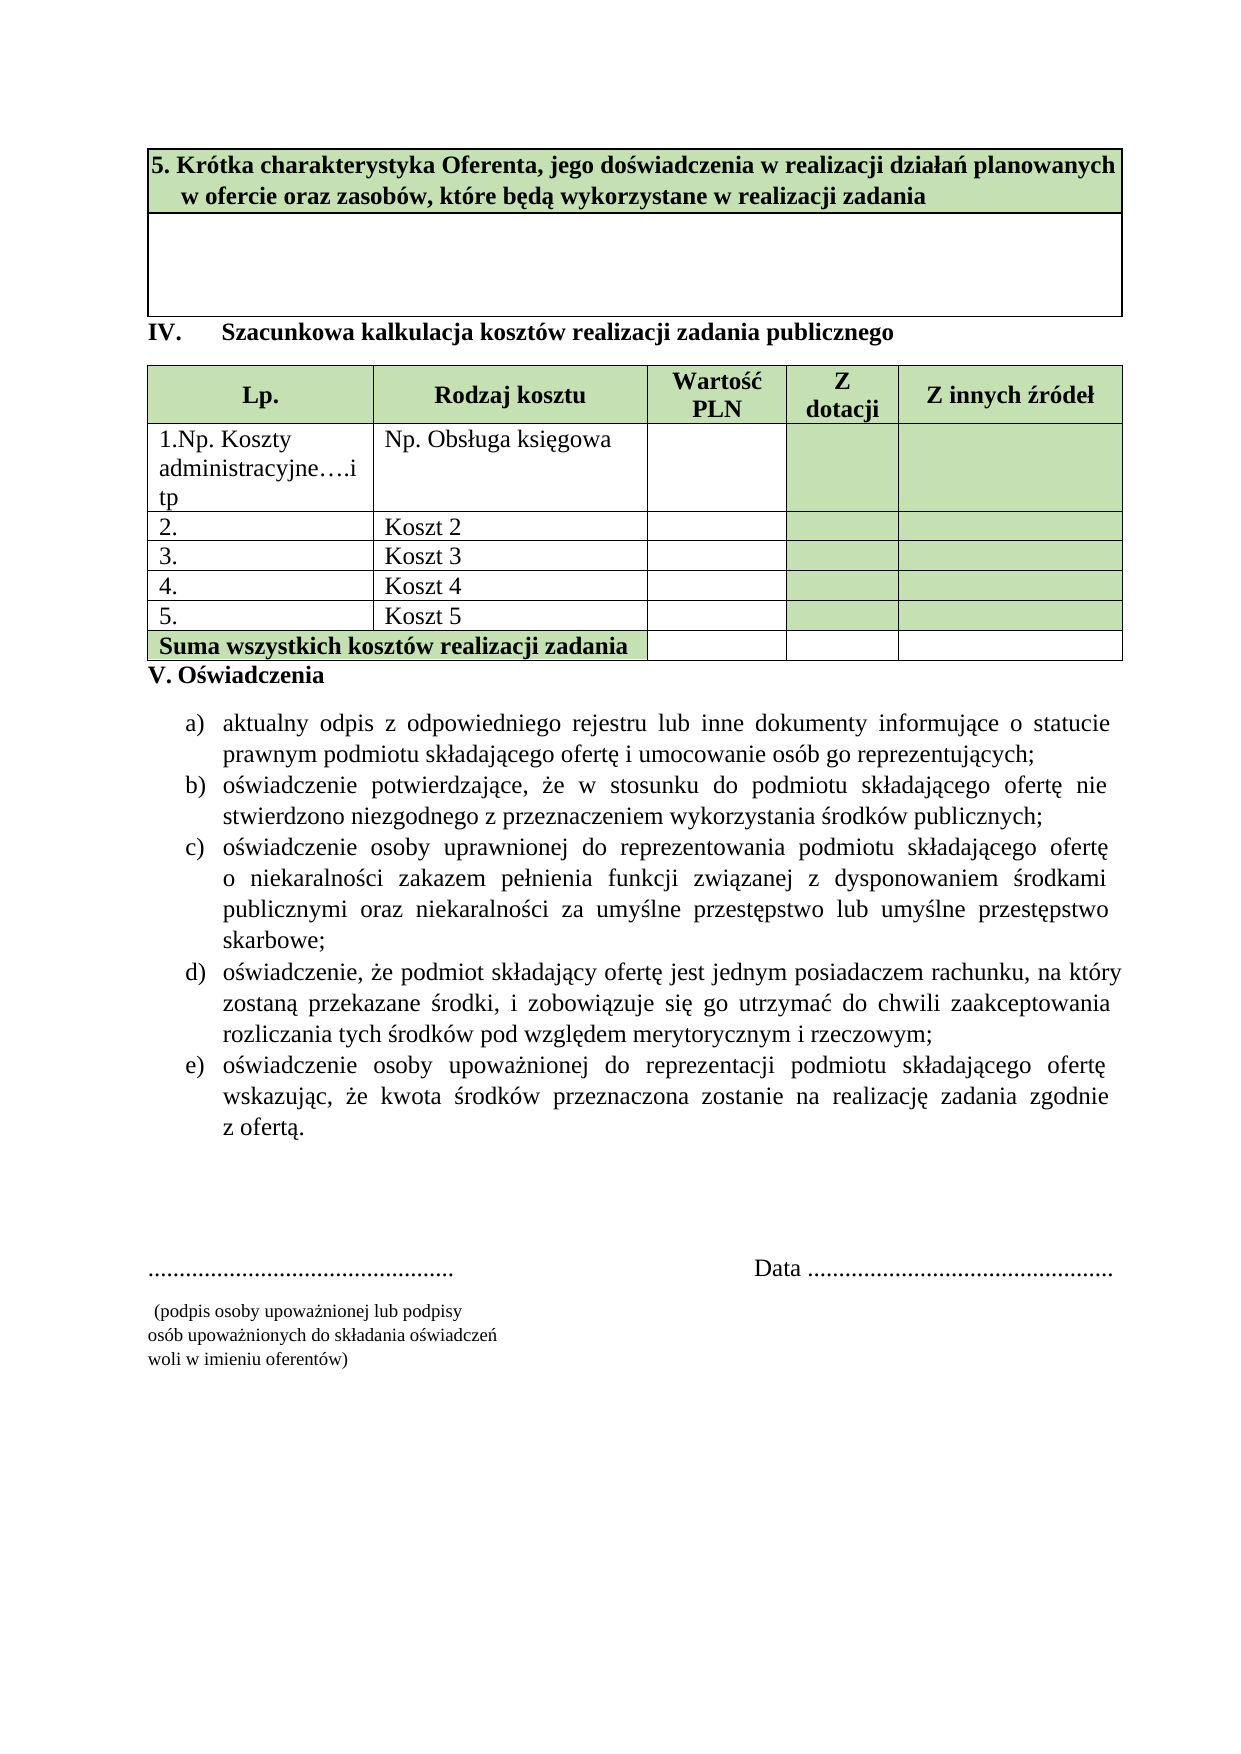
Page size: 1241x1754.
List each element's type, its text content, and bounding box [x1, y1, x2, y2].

table_cell [787, 424, 898, 511]
table_header Wartość PLN [648, 366, 786, 423]
table_cell 4. [148, 571, 373, 600]
table_header Lp. [148, 366, 373, 423]
list oświadczenie osoby upoważnionej do reprezentacji podmiotu składającego ofertę wskazując, że kwota środków przeznaczona zostanie na realizację zadania zgodnie z ofertą. [185, 1050, 1122, 1141]
table_cell Koszt 5 [374, 601, 647, 630]
table_cell Koszt 2 [374, 512, 647, 540]
table_cell [648, 512, 786, 540]
table_cell 1.Np. Koszty administracyjne….itp [148, 424, 373, 511]
table_cell 5. [148, 601, 373, 630]
text (podpis osoby upoważnionej lub podpisy [148, 1300, 1122, 1322]
table_header 5. Krótka charakterystyka Oferenta, jego doświadczenia w realizacji działań planowanych w ofercie oraz zasobów, które będą wykorzystane w realizacji zadania [149, 150, 1121, 212]
list oświadczenie, że podmiot składający ofertę jest jednym posiadaczem rachunku, na który zostaną przekazane środki, i zobowiązuje się go utrzymać do chwili zaakceptowania rozliczania tych środków pod względem merytorycznym i rzeczowym; [185, 957, 1122, 1047]
table_cell Np. Obsługa księgowa [374, 424, 647, 511]
text ................................................. Data ................................................. [148, 1253, 1122, 1281]
table_cell [899, 601, 1122, 630]
table_cell [648, 424, 786, 511]
text V. Oświadczenia [148, 661, 1122, 689]
table_cell [648, 571, 786, 600]
table_cell Koszt 4 [374, 571, 647, 600]
table_cell [149, 214, 1121, 316]
table_cell [648, 631, 786, 659]
list oświadczenie potwierdzające, że w stosunku do podmiotu składającego ofertę nie stwierdzono niezgodnego z przeznaczeniem wykorzystania środków publicznych; [185, 770, 1122, 830]
list aktualny odpis z odpowiedniego rejestru lub inne dokumenty informujące o statucie prawnym podmiotu składającego ofertę i umocowanie osób go reprezentujących; [185, 708, 1122, 768]
table_cell [899, 541, 1122, 570]
table_cell 3. [148, 541, 373, 570]
text IV. Szacunkowa kalkulacja kosztów realizacji zadania publicznego [148, 317, 1122, 346]
table_cell Koszt 3 [374, 541, 647, 570]
table_cell [648, 601, 786, 630]
table_cell [899, 571, 1122, 600]
table_cell [787, 601, 898, 630]
table_cell [648, 541, 786, 570]
table_cell 2. [148, 512, 373, 540]
table_cell [899, 631, 1122, 659]
list oświadczenie osoby uprawnionej do reprezentowania podmiotu składającego ofertę o niekaralności zakazem pełnienia funkcji związanej z dysponowaniem środkami publicznymi oraz niekaralności za umyślne przestępstwo lub umyślne przestępstwo skarbowe; [185, 832, 1122, 954]
table_cell [787, 541, 898, 570]
table_cell [899, 512, 1122, 540]
table_cell [787, 631, 898, 659]
table_header Z dotacji [787, 366, 898, 423]
table_cell [787, 512, 898, 540]
table_cell Suma wszystkich kosztów realizacji zadania [148, 631, 647, 659]
text osób upoważnionych do składania oświadczeń [148, 1324, 1122, 1346]
table_cell [787, 571, 898, 600]
table_cell [899, 424, 1122, 511]
table_header Rodzaj kosztu [374, 366, 647, 423]
table_header Z innych źródeł [899, 366, 1122, 423]
text woli w imieniu oferentów) [148, 1347, 1122, 1369]
